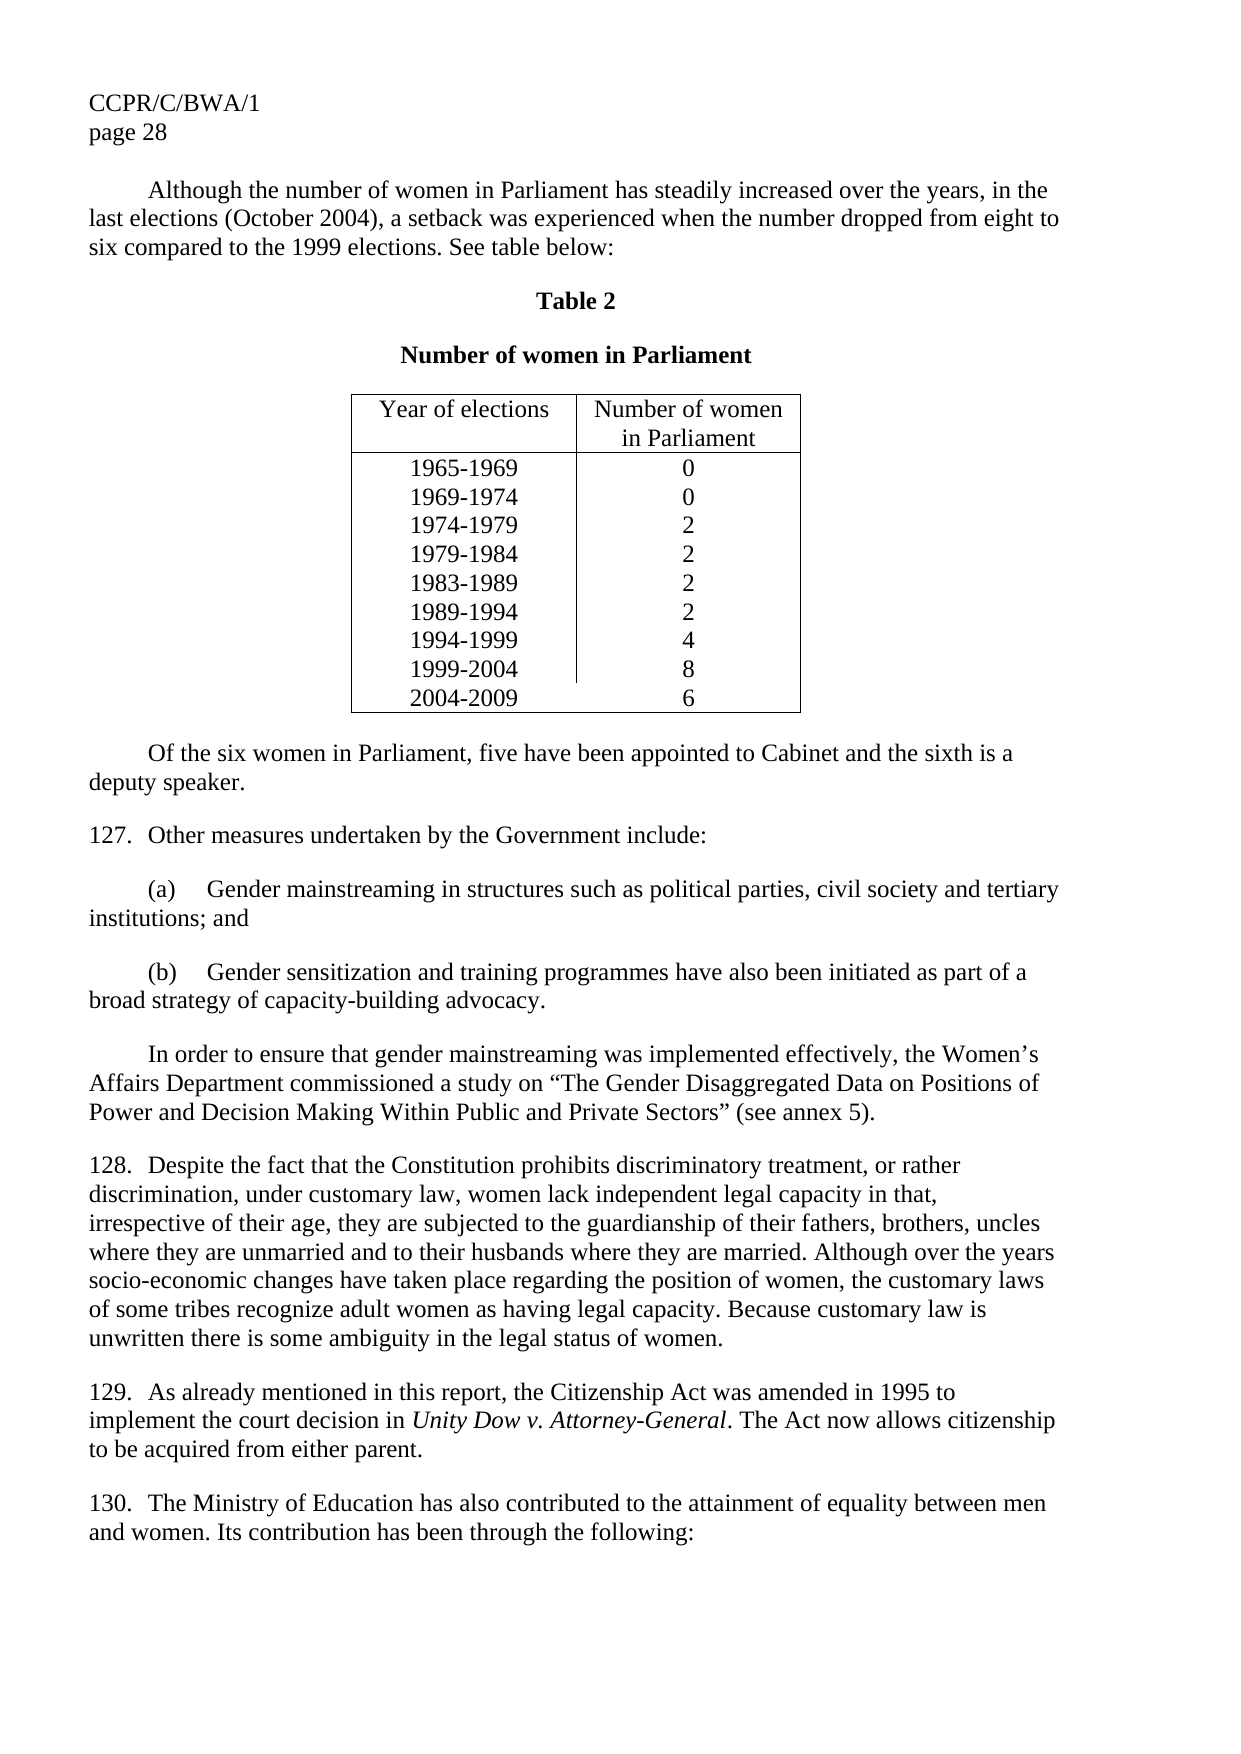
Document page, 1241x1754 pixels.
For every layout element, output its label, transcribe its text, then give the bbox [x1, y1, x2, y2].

text 127. Other measures undertaken by the Government include: [88, 820, 1063, 849]
text (b) Gender sensitization and training programmes have also been initiated as part of a broad strategy of capacity-building advocacy. [88, 957, 1063, 1014]
text Of the six women in Parliament, five have been appointed to Cabinet and the sixth is a deputy speaker. [88, 738, 1063, 795]
table_header Number of women in Parliament [577, 395, 800, 452]
text In order to ensure that gender mainstreaming was implemented effectively, the Women’s Affairs Department commissioned a study on “The Gender Disaggregated Data on Positions of Power and Decision Making Within Public and Private Sectors” (see annex 5). [88, 1039, 1063, 1125]
table_cell 6 [576, 683, 800, 712]
table_cell 8 [577, 654, 800, 683]
subtitle Number of women in Parliament [88, 340, 1063, 368]
table_cell 2 [577, 597, 800, 626]
table_cell 0 [577, 453, 800, 482]
table_cell 2 [577, 539, 800, 568]
text 130. The Ministry of Education has also contributed to the attainment of equality between men and women. Its contribution has been through the following: [88, 1488, 1063, 1545]
text Although the number of women in Parliament has steadily increased over the years, in the last elections (October 2004), a setback was experienced when the number dropped from eight to six compared to the 1999 elections. See table below: [88, 175, 1063, 261]
table_cell 4 [577, 626, 800, 654]
table_header Year of elections [352, 395, 576, 452]
table_cell 1969-1974 [352, 482, 576, 511]
table_cell 1974-1979 [352, 511, 576, 539]
table_cell 1994-1999 [352, 626, 576, 654]
table_cell 2004-2009 [352, 683, 576, 712]
text 129. As already mentioned in this report, the Citizenship Act was amended in 1995 to implement the court decision in Unity Dow v. Attorney-General. The Act now allows citizenship to be acquired from either parent. [88, 1377, 1063, 1463]
table_cell 1979-1984 [352, 539, 576, 568]
table_cell 2 [577, 511, 800, 539]
table_cell 2 [577, 568, 800, 597]
table_cell 1983-1989 [352, 568, 576, 597]
subtitle Table 2 [88, 286, 1063, 315]
table_cell 1999-2004 [352, 654, 576, 683]
table_cell 0 [577, 482, 800, 511]
table_cell 1965-1969 [352, 453, 576, 482]
table_cell 1989-1994 [352, 597, 576, 626]
text 128. Despite the fact that the Constitution prohibits discriminatory treatment, or rather discrimination, under customary law, women lack independent legal capacity in that, irrespective of their age, they are subjected to the guardianship of their fathers, brothers, uncles where they are unmarried and to their husbands where they are married. Although over the years socio-economic changes have taken place regarding the position of women, the customary laws of some tribes recognize adult women as having legal capacity. Because customary law is unwritten there is some ambiguity in the legal status of women. [88, 1150, 1063, 1352]
text (a) Gender mainstreaming in structures such as political parties, civil society and tertiary institutions; and [88, 874, 1063, 932]
